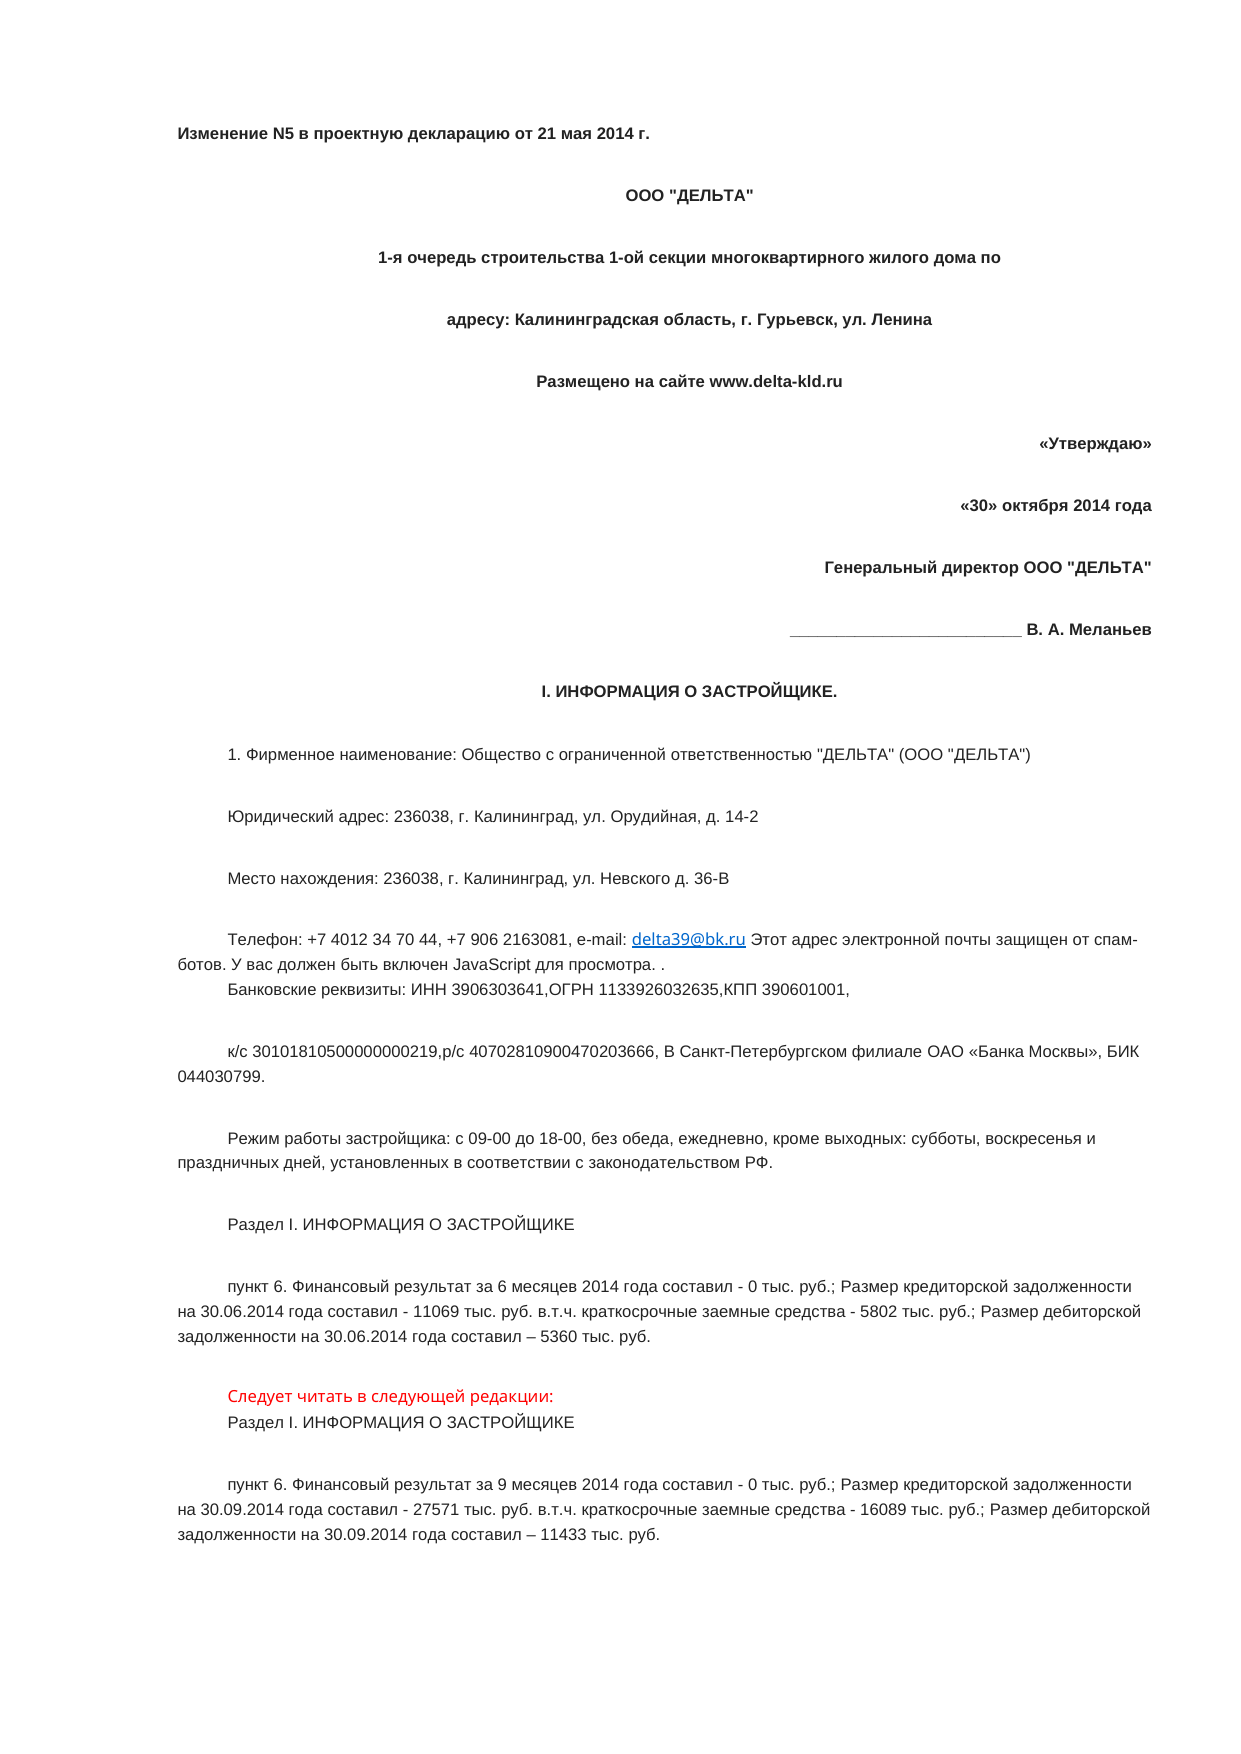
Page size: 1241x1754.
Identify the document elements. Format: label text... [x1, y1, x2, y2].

text «30» октября 2014 года [177, 491, 1152, 515]
text пункт 6. Финансовый результат за 9 месяцев 2014 года составил - 0 тыс. руб.; Размер кредиторской задолженности на 30.09.2014 года составил - 27571 тыс. руб. в.т.ч. краткосрочные заемные средства - 16089 тыс. руб.; Размер дебиторской задолженности на 30.09.2014 года составил – 11433 тыс. руб. [177, 1470, 1152, 1543]
text Телефон: +7 4012 34 70 44, +7 906 2163081, e-mail: delta39@bk.ru Этот адрес электронной почты защищен от спам-ботов. У вас должен быть включен JavaScript для просмотра. . [177, 925, 1152, 974]
text Генеральный директор ООО "ДЕЛЬТА" [177, 553, 1152, 577]
text Юридический адрес: 236038, г. Калининград, ул. Орудийная, д. 14-2 [177, 801, 1152, 826]
text I. ИНФОРМАЦИЯ О ЗАСТРОЙЩИКЕ. [177, 677, 1152, 701]
text Банковские реквизиты: ИНН 3906303641,ОГРН 1133926032635,КПП 390601001, [177, 974, 1152, 999]
text 1. Фирменное наименование: Общество с ограниченной ответственностью "ДЕЛЬТА" (ООО "ДЕЛЬТА") [177, 739, 1152, 763]
text Размещено на сайте www.delta-kld.ru [177, 366, 1152, 391]
text _________________________ В. А. Меланьев [177, 615, 1152, 639]
text пункт 6. Финансовый результат за 6 месяцев 2014 года составил - 0 тыс. руб.; Размер кредиторской задолженности на 30.06.2014 года составил - 11069 тыс. руб. в.т.ч. краткосрочные заемные средства - 5802 тыс. руб.; Размер дебиторской задолженности на 30.06.2014 года составил – 5360 тыс. руб. [177, 1272, 1152, 1346]
text Раздел I. ИНФОРМАЦИЯ О ЗАСТРОЙЩИКЕ [177, 1408, 1152, 1432]
text Место нахождения: 236038, г. Калининград, ул. Невского д. 36-В [177, 863, 1152, 888]
text адресу: Калининградская область, г. Гурьевск, ул. Ленина [177, 304, 1152, 329]
text Режим работы застройщика: с 09-00 до 18-00, без обеда, ежедневно, кроме выходных: субботы, воскресенья и праздничных дней, установленных в соответствии с законодательством РФ. [177, 1123, 1152, 1172]
text к/с 30101810500000000219,р/с 40702810900470203666, В Санкт-Петербургском филиале ОАО «Банка Москвы», БИК 044030799. [177, 1036, 1152, 1086]
text ООО "ДЕЛЬТА" [177, 180, 1152, 205]
text Изменение N5 в проектную декларацию от 21 мая 2014 г. [177, 118, 1152, 143]
text Раздел I. ИНФОРМАЦИЯ О ЗАСТРОЙЩИКЕ [177, 1210, 1152, 1234]
text «Утверждаю» [177, 428, 1152, 453]
text 1-я очередь строительства 1-ой секции многоквартирного жилого дома по [177, 242, 1152, 267]
text Следует читать в следующей редакции: [177, 1383, 1152, 1408]
